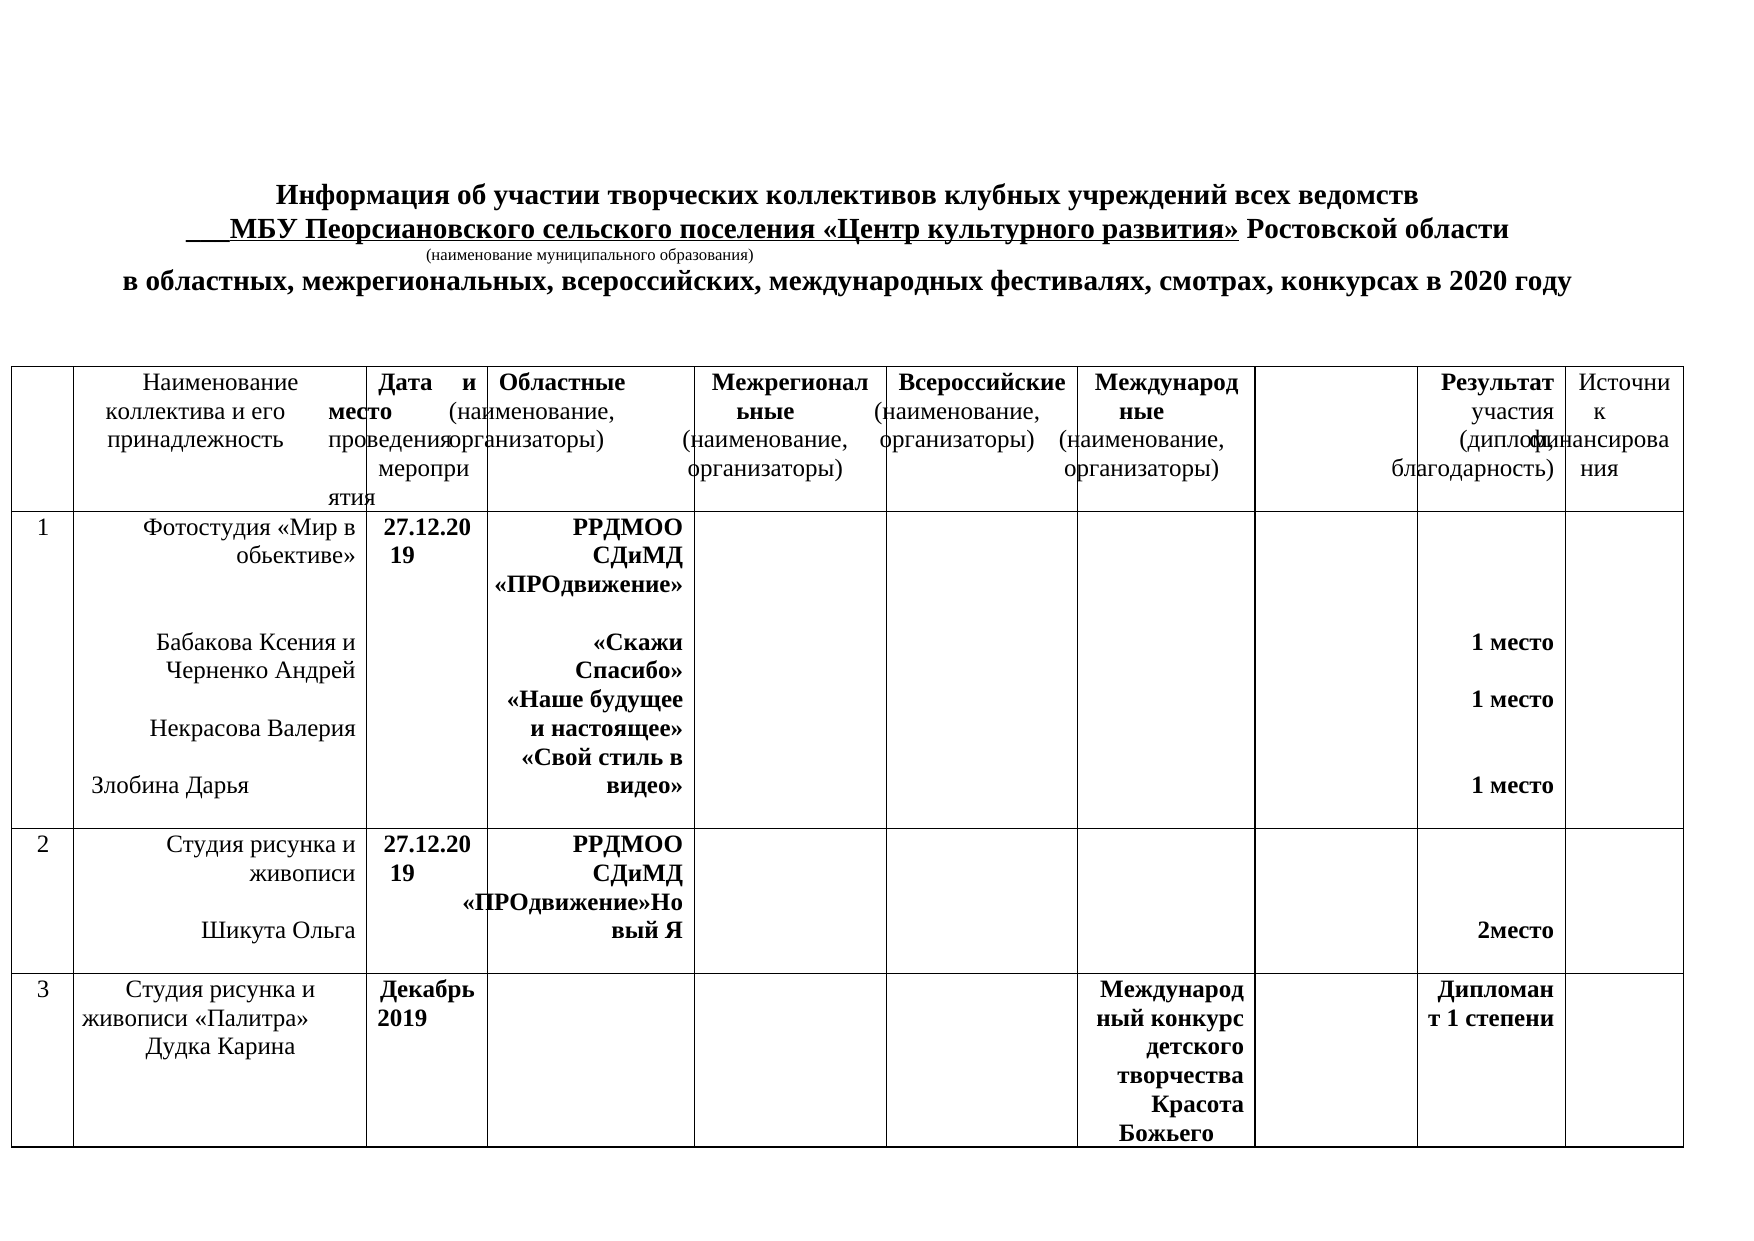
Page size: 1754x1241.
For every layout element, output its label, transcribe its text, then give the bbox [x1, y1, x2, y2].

table_header Международные (наименование, организаторы) [1078, 367, 1254, 511]
table_header Дата и место проведения мероприятия [367, 367, 487, 511]
text (наименование муниципального образования) [59, 244, 1636, 263]
table_cell 27.12.2019 [367, 829, 487, 973]
table_header Областные (наименование, организаторы) [488, 367, 694, 511]
table_cell 1 [12, 512, 73, 828]
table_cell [1078, 974, 1254, 1146]
table_cell РРДМОО СДиМД «ПРОдвижение» «Скажи Спасибо» «Наше будущее и настоящее» «Свой стиль в видео» [488, 512, 694, 828]
table_header Источник финансирования [1566, 367, 1683, 511]
table_cell [695, 512, 886, 828]
table_cell [887, 974, 1077, 1146]
table_header Результат участия (диплом, благодарность) [1418, 367, 1565, 511]
table_cell [1566, 512, 1683, 828]
table_header [1256, 367, 1417, 511]
table_cell [1256, 829, 1417, 973]
table_cell [887, 512, 1077, 828]
table_cell РРДМОО СДиМД «ПРОдвижение»Новый Я [488, 829, 694, 973]
table_cell [1256, 512, 1417, 828]
table_cell 27.12.2019 [367, 512, 487, 828]
table_cell Студия рисунка и живописи Шикута Ольга [74, 829, 366, 973]
table_cell Дипломант 1 степени [1418, 974, 1565, 1146]
table_header Межрегиональные (наименование, организаторы) [695, 367, 886, 511]
text в областных, межрегиональных, всероссийских, международных фестивалях, смотрах, конкурсах в 2020 году [59, 263, 1636, 297]
table_header Наименование коллектива и его принадлежность [74, 367, 366, 511]
text ___МБУ Пеорсиановского сельского поселения «Центр культурного развития» Ростовской области [59, 211, 1636, 244]
table_cell [695, 974, 886, 1146]
table_cell [887, 829, 1077, 973]
table_header Всероссийские (наименование, организаторы) [887, 367, 1077, 511]
table_cell 3 [12, 974, 73, 1146]
table_cell [1078, 512, 1254, 828]
table_header [12, 367, 73, 511]
table_cell 2место [1418, 829, 1565, 973]
table_cell [1566, 974, 1683, 1146]
text Информация об участии творческих коллективов клубных учреждений всех ведомств [59, 177, 1636, 211]
table_cell [488, 974, 694, 1146]
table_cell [74, 974, 366, 1146]
table_cell 2 [12, 829, 73, 973]
table_cell [1256, 974, 1417, 1146]
table_cell Фотостудия «Мир в обьективе» Бабакова Ксения и Черненко Андрей Некрасова Валерия Злобина Дарья [74, 512, 366, 828]
table_cell [1566, 829, 1683, 973]
table_cell 1 место 1 место 1 место [1418, 512, 1565, 828]
table_cell Декабрь 2019 [367, 974, 487, 1146]
table_cell [695, 829, 886, 973]
table_cell [1078, 829, 1254, 973]
